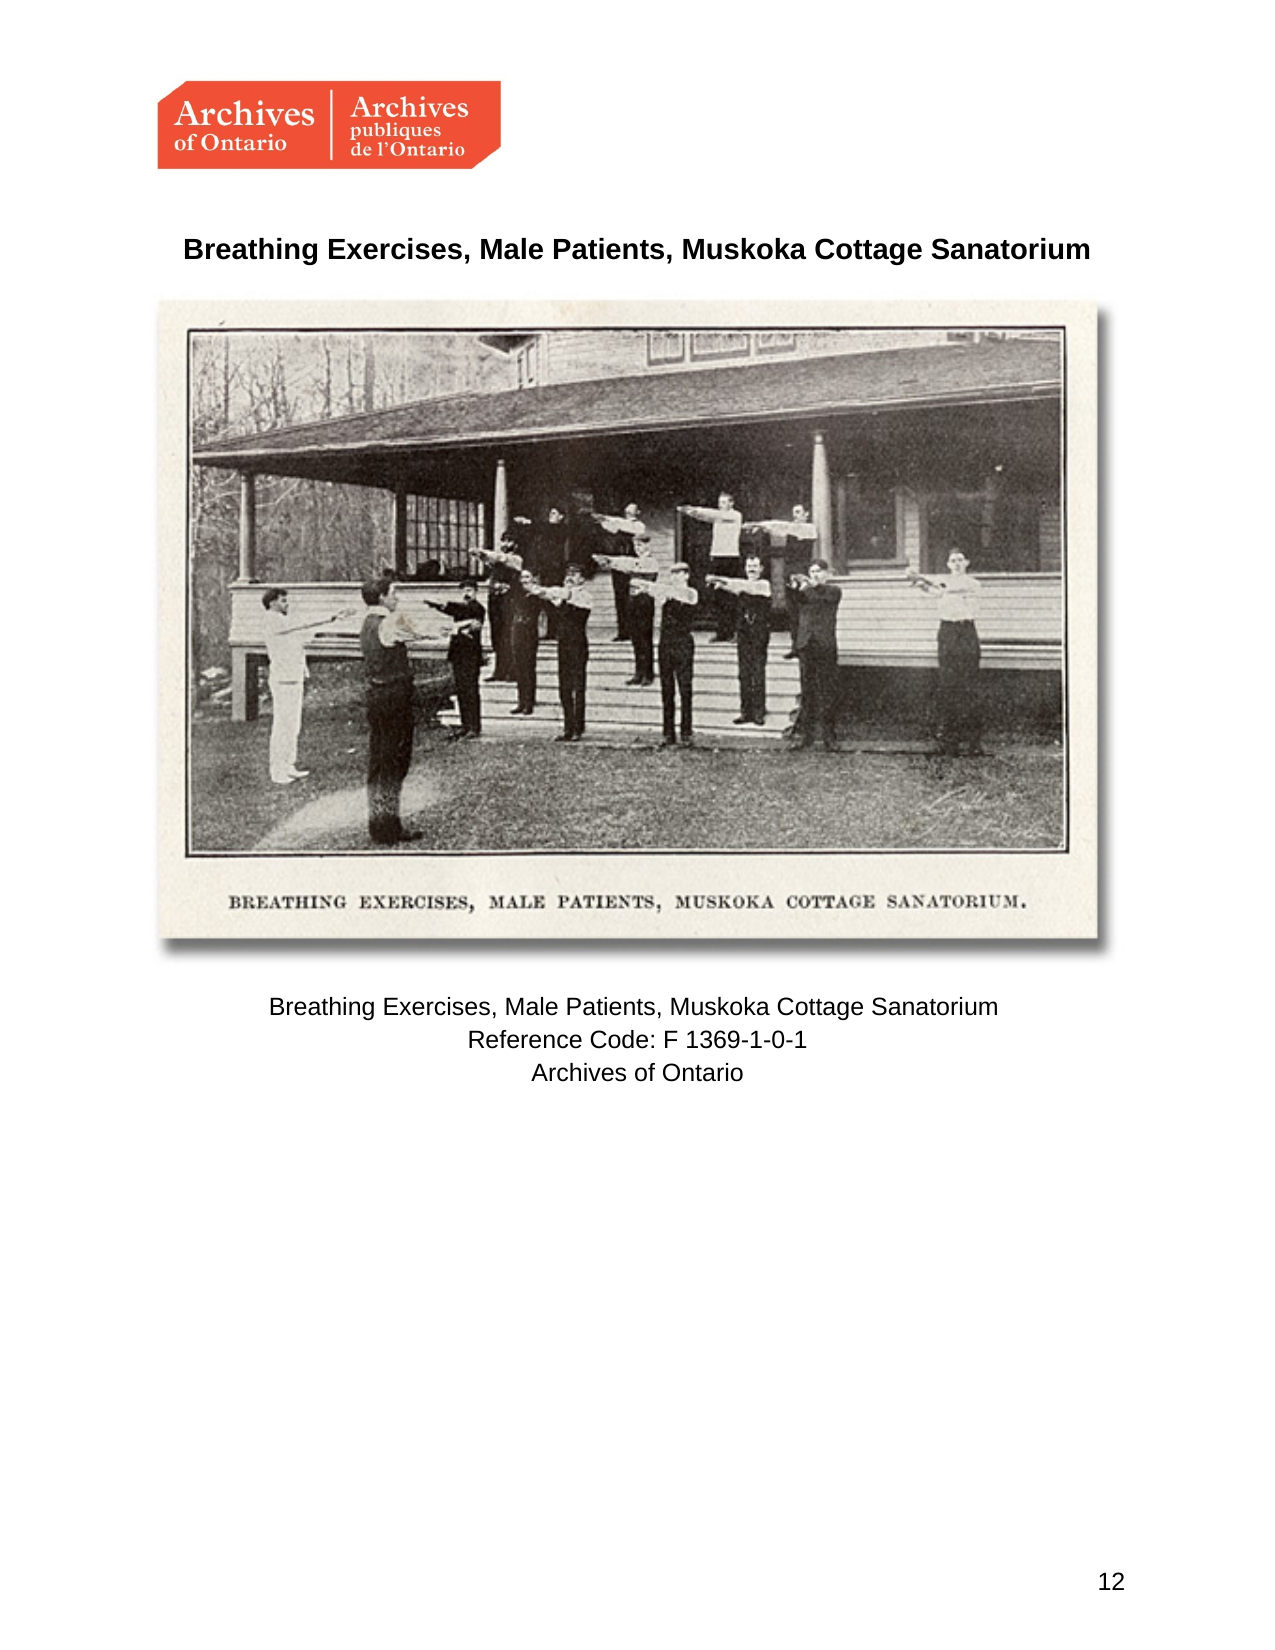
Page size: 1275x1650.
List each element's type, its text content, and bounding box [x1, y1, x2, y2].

text Breathing Exercises, Male Patients, Muskoka Cottage Sanatorium Reference Code: F 1369-1-0-1 Archives of Ontario [150, 992, 1125, 1087]
subtitle Breathing Exercises, Male Patients, Muskoka Cottage Sanatorium [150, 232, 1125, 266]
picture [150, 73, 507, 176]
picture [150, 291, 1125, 967]
